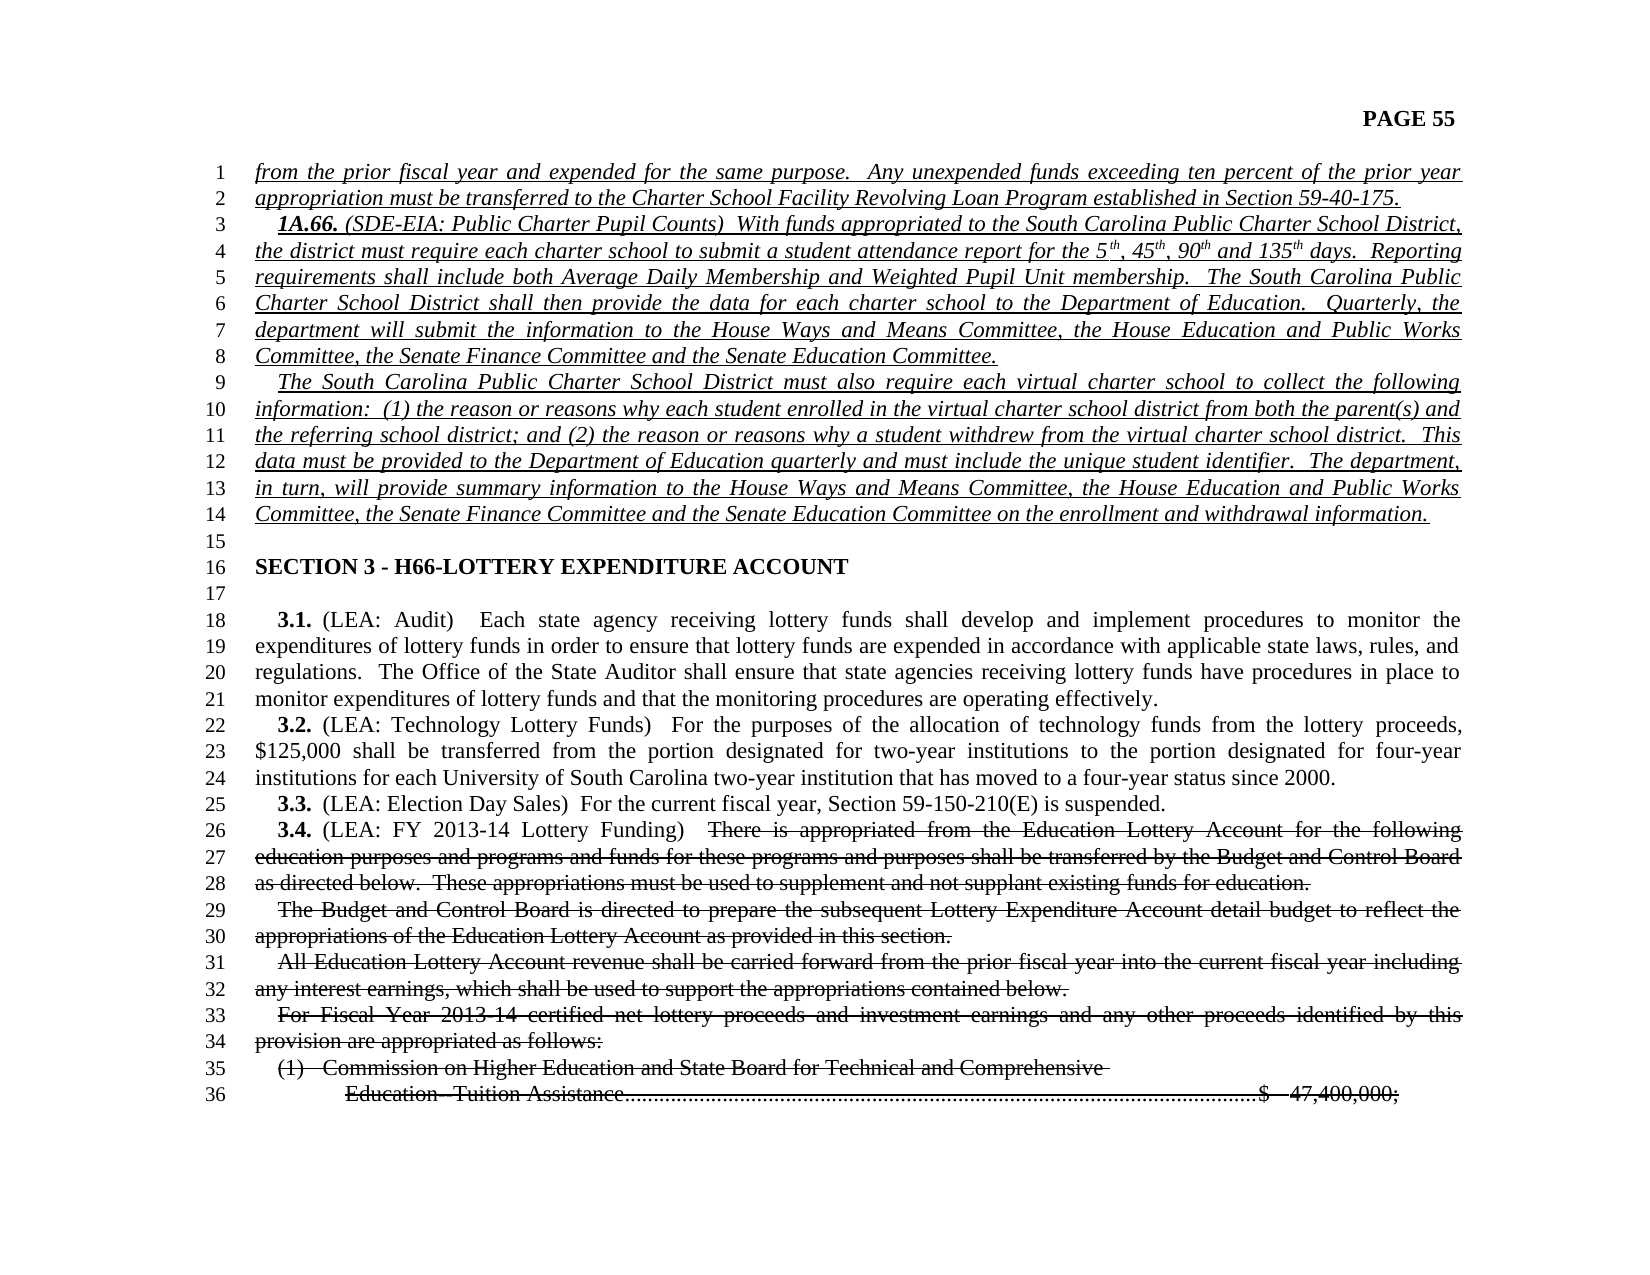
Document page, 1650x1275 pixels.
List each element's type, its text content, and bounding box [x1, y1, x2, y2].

text 3.2. (LEA: Technology Lottery Funds) For the purposes of the allocation of technology funds from the lottery proceeds, $125,000 shall be transferred from the portion designated for two-year institutions to the portion designated for four-year institutions for each University of South Carolina two-year institution that has moved to a four-year status since 2000. [255, 711, 1462, 790]
text 3.4. (LEA: FY 2013-14 Lottery Funding) There is appropriated from the Education Lottery Account for the following education purposes and programs and funds for these programs and purposes shall be transferred by the Budget and Control Board as directed below. These appropriations must be used to supplement and not supplant existing funds for education. [255, 817, 1462, 857]
text 1A.66. (SDE-EIA: Public Charter Pupil Counts) With funds appropriated to the South Carolina Public Charter School District, the district must require each charter school to submit a student attendance report for the 5th, 45th, 90th and 135th days. Reporting requirements shall include both Average Daily Membership and Weighted Pupil Unit membership. The South Carolina Public Charter School District shall then provide the data for each charter school to the Department of Education. Quarterly, the department will submit the information to the House Ways and Means Committee, the House Education and Public Works Committee, the Senate Finance Committee and the Senate Education Committee. [255, 210, 1462, 260]
text 3.4. (LEA: FY 2013-14 Lottery Funding) There is appropriated from the Education Lottery Account for the following education purposes and programs and funds for these programs and purposes shall be transferred by the Budget and Control Board as directed below. These appropriations must be used to supplement and not supplant existing funds for education. [255, 859, 1462, 896]
text The South Carolina Public Charter School District must also require each virtual charter school to collect the following information: (1) the reason or reasons why each student enrolled in the virtual charter school district from both the parent(s) and the referring school district; and (2) the reason or reasons why a student withdrew from the virtual charter school district. This data must be provided to the Department of Education quarterly and must include the unique student identifier. The department, in turn, will provide summary information to the House Ways and Means Committee, the House Education and Public Works Committee, the Senate Finance Committee and the Senate Education Committee on the enrollment and withdrawal information. [255, 472, 1462, 527]
text All Education Lottery Account revenue shall be carried forward from the prior fiscal year into the current fiscal year including any interest earnings, which shall be used to support the appropriations contained below. [255, 948, 1462, 1001]
text The South Carolina Public Charter School District must also require each virtual charter school to collect the following information: (1) the reason or reasons why each student enrolled in the virtual charter school district from both the parent(s) and the referring school district; and (2) the reason or reasons why a student withdrew from the virtual charter school district. This data must be provided to the Department of Education quarterly and must include the unique student identifier. The department, in turn, will provide summary information to the House Ways and Means Committee, the House Education and Public Works Committee, the Senate Finance Committee and the Senate Education Committee on the enrollment and withdrawal information. [255, 368, 1462, 444]
text (1) Commission on Higher Education and State Board for Technical and Comprehensive [255, 1054, 1464, 1080]
text 3.1. (LEA: Audit) Each state agency receiving lottery funds shall develop and implement procedures to monitor the expenditures of lottery funds in order to ensure that lottery funds are expended in accordance with applicable state laws, rules, and regulations. The Office of the State Auditor shall ensure that state agencies receiving lottery funds have procedures in place to monitor expenditures of lottery funds and that the monitoring procedures are operating effectively. [255, 606, 1462, 711]
text 3.3. (LEA: Election Day Sales) For the current fiscal year, Section 59-150-210(E) is suspended. [255, 790, 1462, 817]
text Education--Tuition Assistance $ 47,400,000; [255, 1080, 1464, 1106]
text SECTION 3 - H66-LOTTERY EXPENDITURE ACCOUNT [255, 553, 1462, 579]
text The Budget and Control Board is directed to prepare the subsequent Lottery Expenditure Account detail budget to reflect the appropriations of the Education Lottery Account as provided in this section. [255, 896, 1462, 948]
text For Fiscal Year 2013-14 certified net lottery proceeds and investment earnings and any other proceeds identified by this provision are appropriated as follows: [255, 1001, 1464, 1054]
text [255, 158, 1462, 181]
